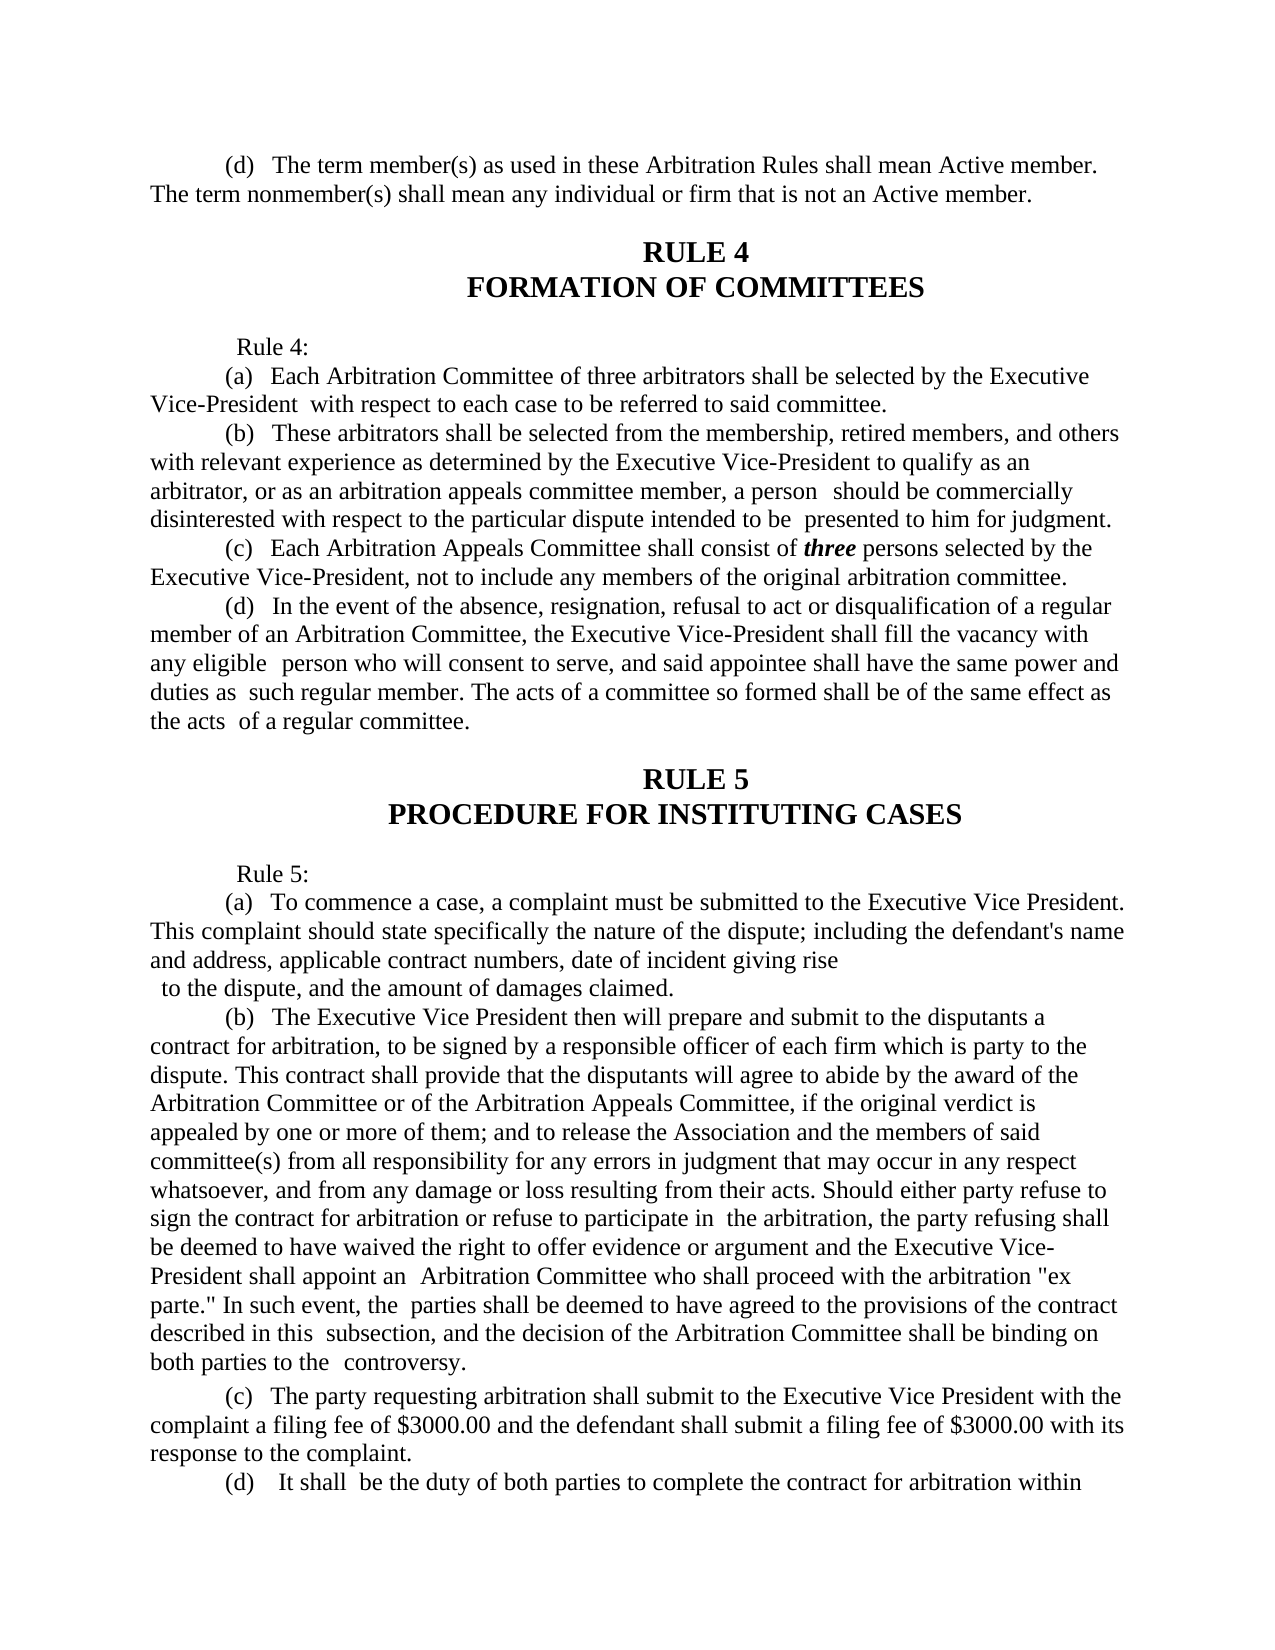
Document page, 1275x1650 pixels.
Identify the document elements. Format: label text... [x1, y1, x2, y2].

list Each Arbitration Committee of three arbitrators shall be selected by the Executive Vice-President with respect to each case to be referred to said committee. [150, 361, 1125, 418]
subtitle RULE 5 [192, 762, 1125, 796]
subtitle RULE 4 [192, 234, 1125, 269]
list The Executive Vice President then will prepare and submit to the disputants a contract for arbitration, to be signed by a responsible officer of each firm which is party to the dispute. This contract shall provide that the disputants will agree to abide by the award of the Arbitration Committee or of the Arbitration Appeals Committee, if the original verdict is appealed by one or more of them; and to release the Association and the members of said committee(s) from all responsibility for any errors in judgment that may occur in any respect whatsoever, and from any damage or loss resulting from their acts. Should either party refuse to sign the contract for arbitration or refuse to participate in the arbitration, the party refusing shall be deemed to have waived the right to offer evidence or argument and the Executive Vice-President shall appoint an Arbitration Committee who shall proceed with the arbitration "ex parte." In such event, the parties shall be deemed to have agreed to the provisions of the contract described in this subsection, and the decision of the Arbitration Committee shall be binding on both parties to the controversy. [150, 1002, 1125, 1376]
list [150, 1467, 1125, 1496]
list The term member(s) as used in these Arbitration Rules shall mean Active member. The term nonmember(s) shall mean any individual or firm that is not an Active member. [150, 150, 1125, 207]
text PROCEDURE FOR INSTITUTING CASES [150, 796, 1125, 831]
list The party requesting arbitration shall submit to the Executive Vice President with the complaint a filing fee of $3000.00 and the defendant shall submit a filing fee of $3000.00 with its response to the complaint. [150, 1381, 1125, 1467]
text Rule 5: [161, 859, 1125, 888]
list In the event of the absence, resignation, refusal to act or disqualification of a regular member of an Arbitration Committee, the Executive Vice-President shall fill the vacancy with any eligible person who will consent to serve, and said appointee shall have the same power and duties as such regular member. The acts of a committee so formed shall be of the same effect as the acts of a regular committee. [150, 591, 1125, 734]
list To commence a case, a complaint must be submitted to the Executive Vice President. This complaint should state specifically the nature of the dispute; including the defendant's name and address, applicable contract numbers, date of incident giving rise [150, 888, 1125, 973]
text to the dispute, and the amount of damages claimed. [161, 973, 1125, 1002]
list These arbitrators shall be selected from the membership, retired members, and others with relevant experience as determined by the Executive Vice-President to qualify as an arbitrator, or as an arbitration appeals committee member, a person should be commercially disinterested with respect to the particular dispute intended to be presented to him for judgment. [150, 418, 1125, 533]
subtitle FORMATION OF COMMITTEES [192, 269, 1125, 304]
list Each Arbitration Appeals Committee shall consist of three persons selected by the Executive Vice-President, not to include any members of the original arbitration committee. [150, 533, 1125, 591]
text Rule 4: [161, 332, 1125, 361]
